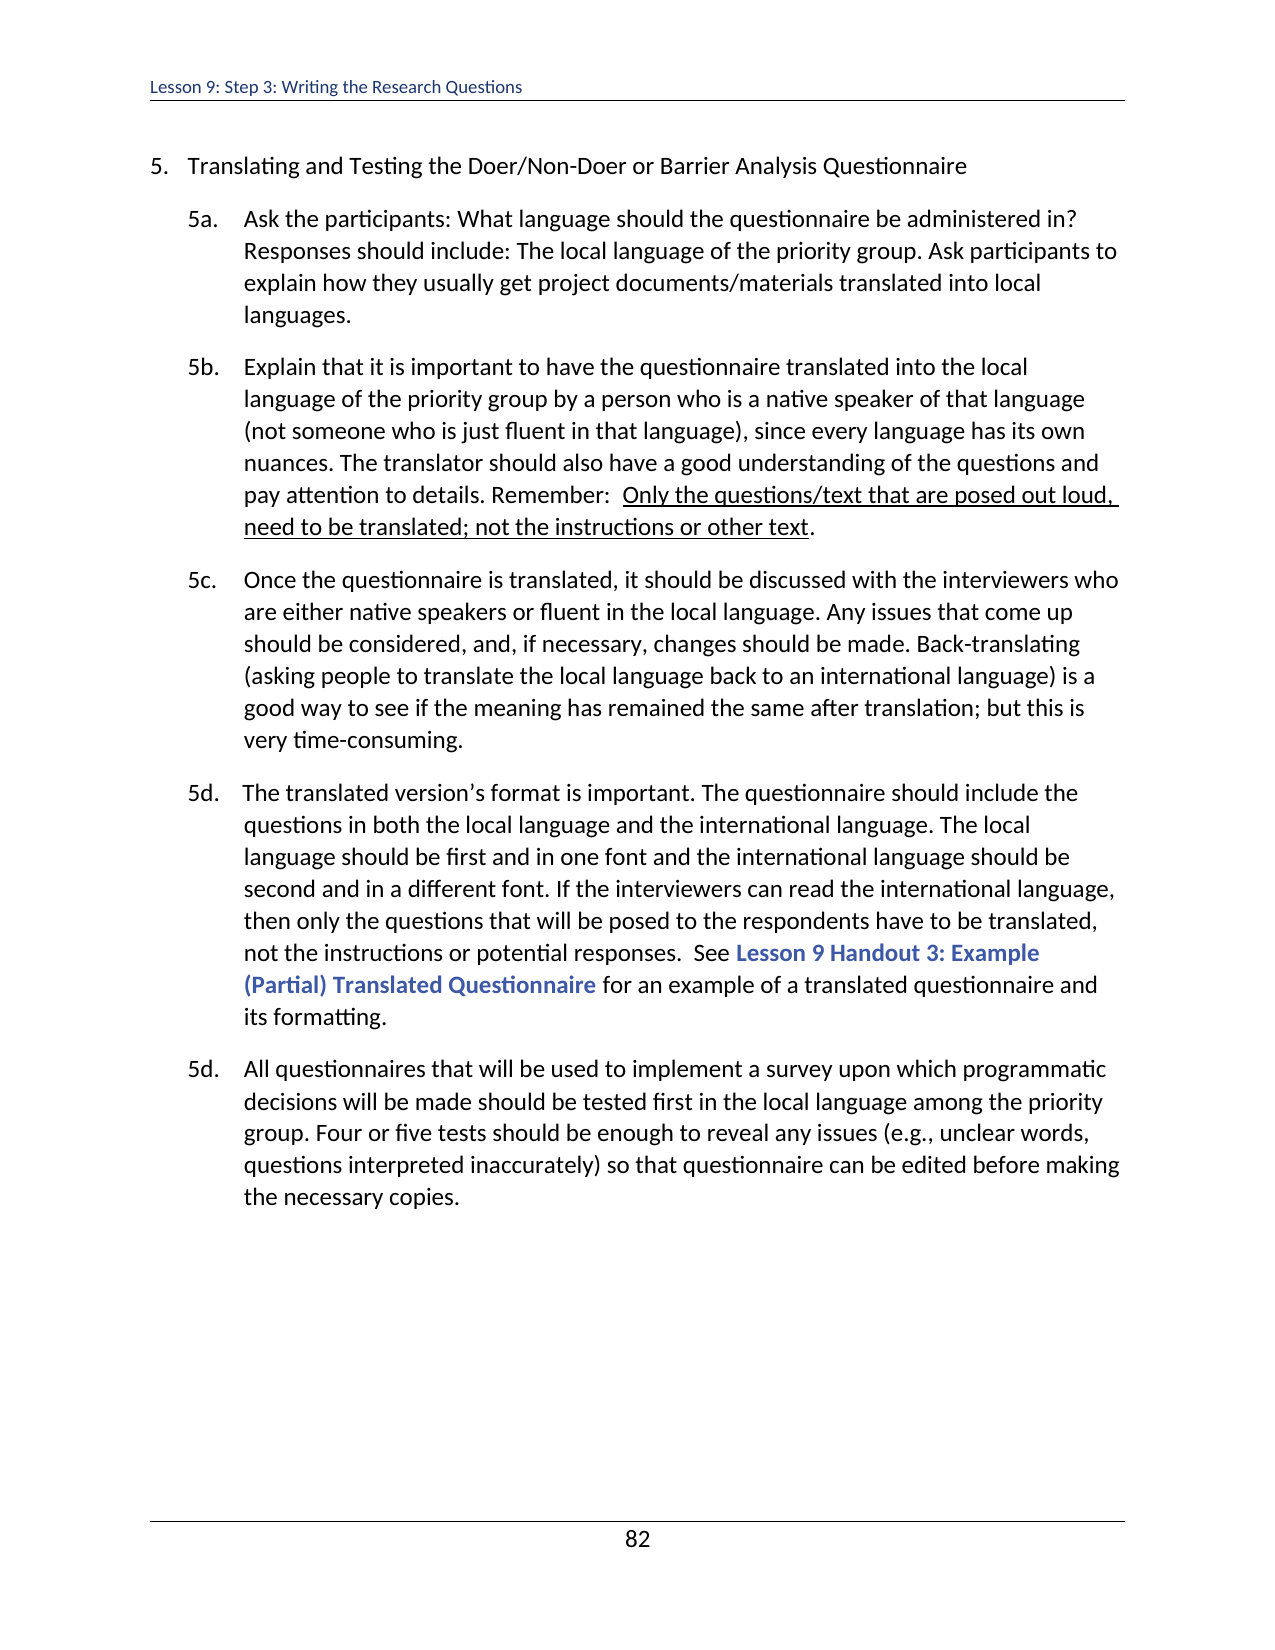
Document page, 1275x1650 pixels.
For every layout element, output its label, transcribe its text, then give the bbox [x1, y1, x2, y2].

text 5d. All questionnaires that will be used to implement a survey upon which programmatic decisions will be made should be tested first in the local language among the priority group. Four or five tests should be enough to reveal any issues (e.g., unclear words, questions interpreted inaccurately) so that questionnaire can be edited before making the necessary copies. [187, 1054, 1125, 1212]
list 5. Translating and Testing the Doer/Non-Doer or Barrier Analysis Questionnaire [150, 150, 1125, 181]
text 5d. The translated version’s format is important. The questionnaire should include the questions in both the local language and the international language. The local language should be first and in one font and the international language should be second and in a different font. If the interviewers can read the international language, then only the questions that will be posed to the respondents have to be translated, not the instructions or potential responses. See Lesson 9 Handout 3: Example (Partial) Translated Questionnaire for an example of a translated questionnaire and its formatting. [187, 777, 1125, 1031]
text 5c. Once the questionnaire is translated, it should be discussed with the interviewers who are either native speakers or fluent in the local language. Any issues that come up should be considered, and, if necessary, changes should be made. Back-translating (asking people to translate the local language back to an international language) is a good way to see if the meaning has remained the same after translation; but this is very time-consuming. [187, 564, 1125, 755]
text 5a. Ask the participants: What language should the questionnaire be administered in? Responses should include: The local language of the priority group. Ask participants to explain how they usually get project documents/materials translated into local languages. [187, 203, 1125, 329]
text 5b. Explain that it is important to have the questionnaire translated into the local language of the priority group by a person who is a native speaker of that language (not someone who is just fluent in that language), since every language has its own nuances. The translator should also have a good understanding of the questions and pay attention to details. Remember: Only the questions/text that are posed out loud, need to be translated; not the instructions or other text. [187, 352, 1125, 542]
